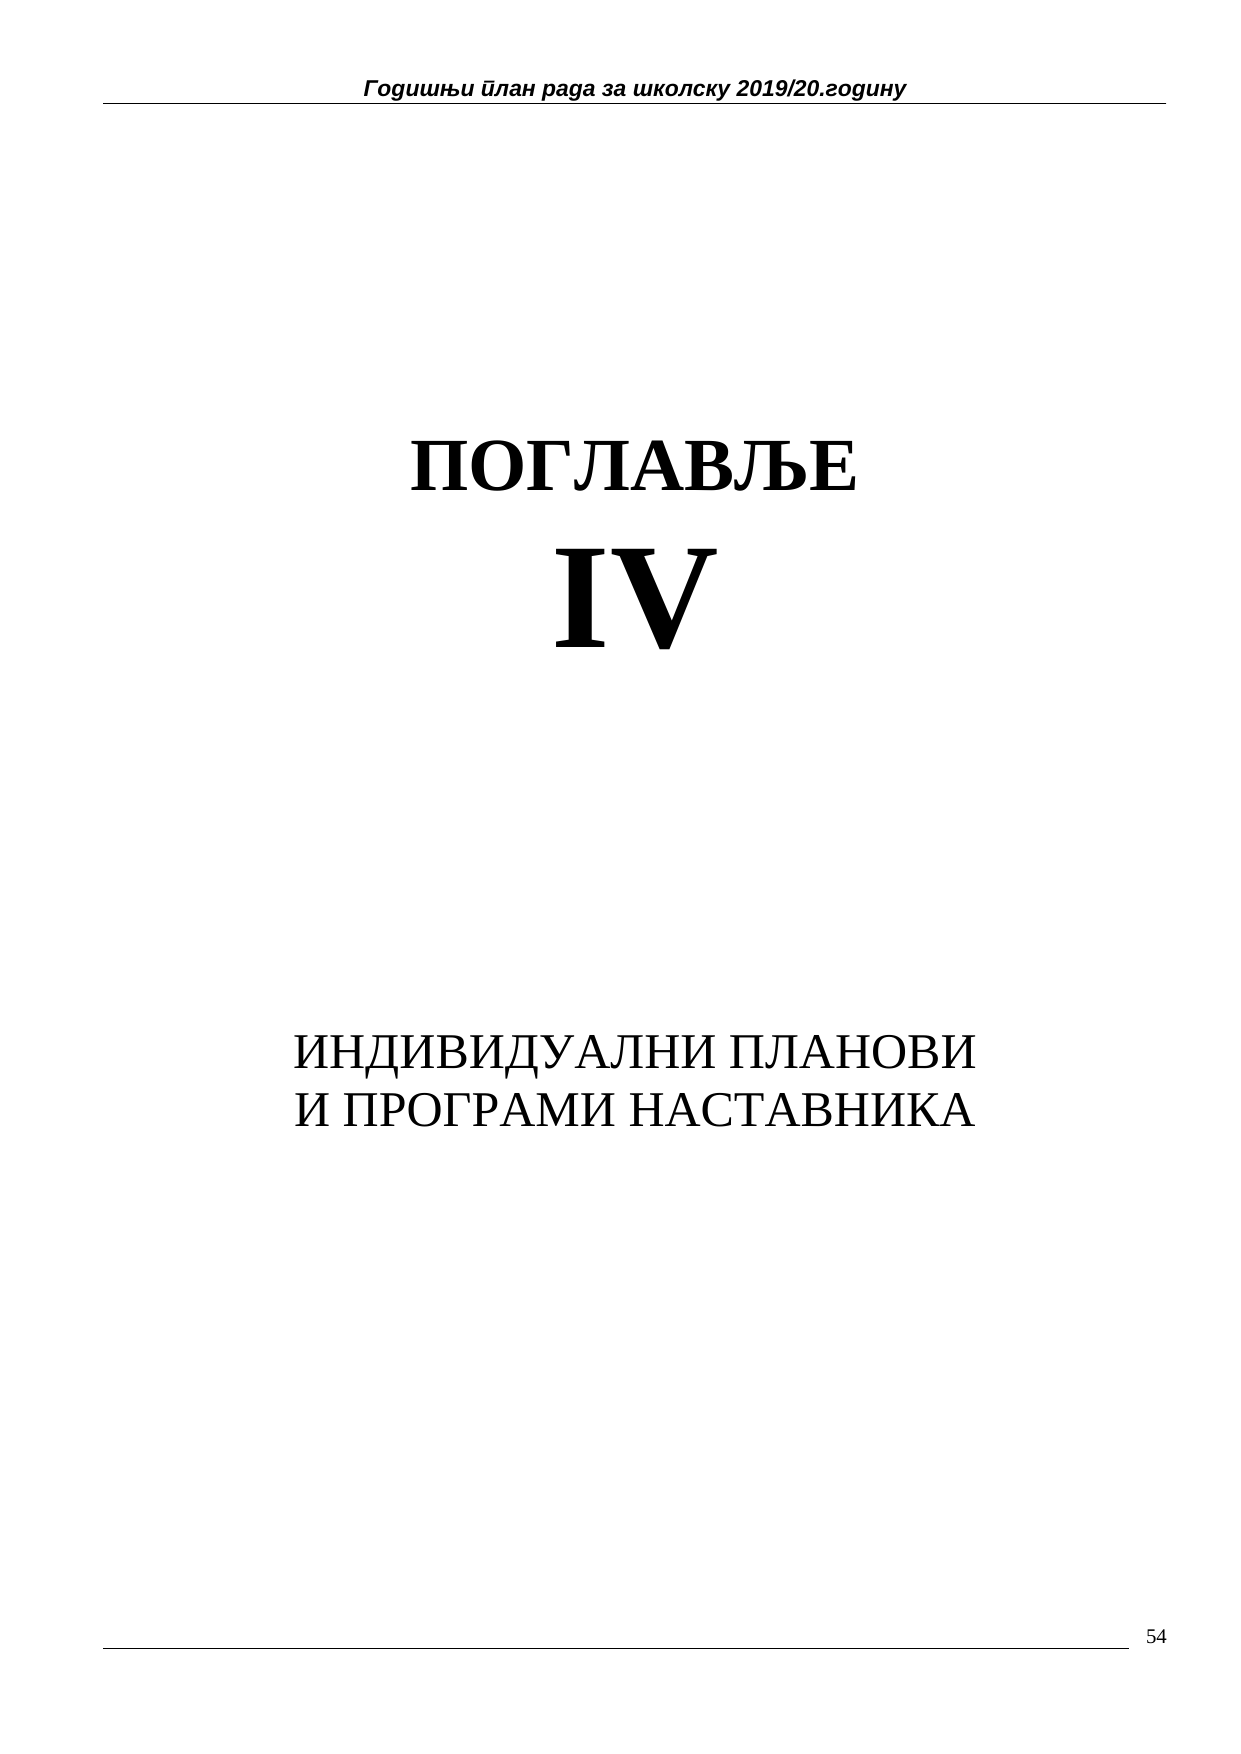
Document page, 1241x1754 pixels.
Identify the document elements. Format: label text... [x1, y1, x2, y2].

text ИНДИВИДУАЛНИ ПЛАНОВИ [103, 1022, 1166, 1079]
text IV [103, 507, 1166, 679]
text И ПРОГРАМИ НАСТАВНИКА [103, 1079, 1166, 1137]
text ПОГЛАВЉЕ [103, 421, 1166, 507]
